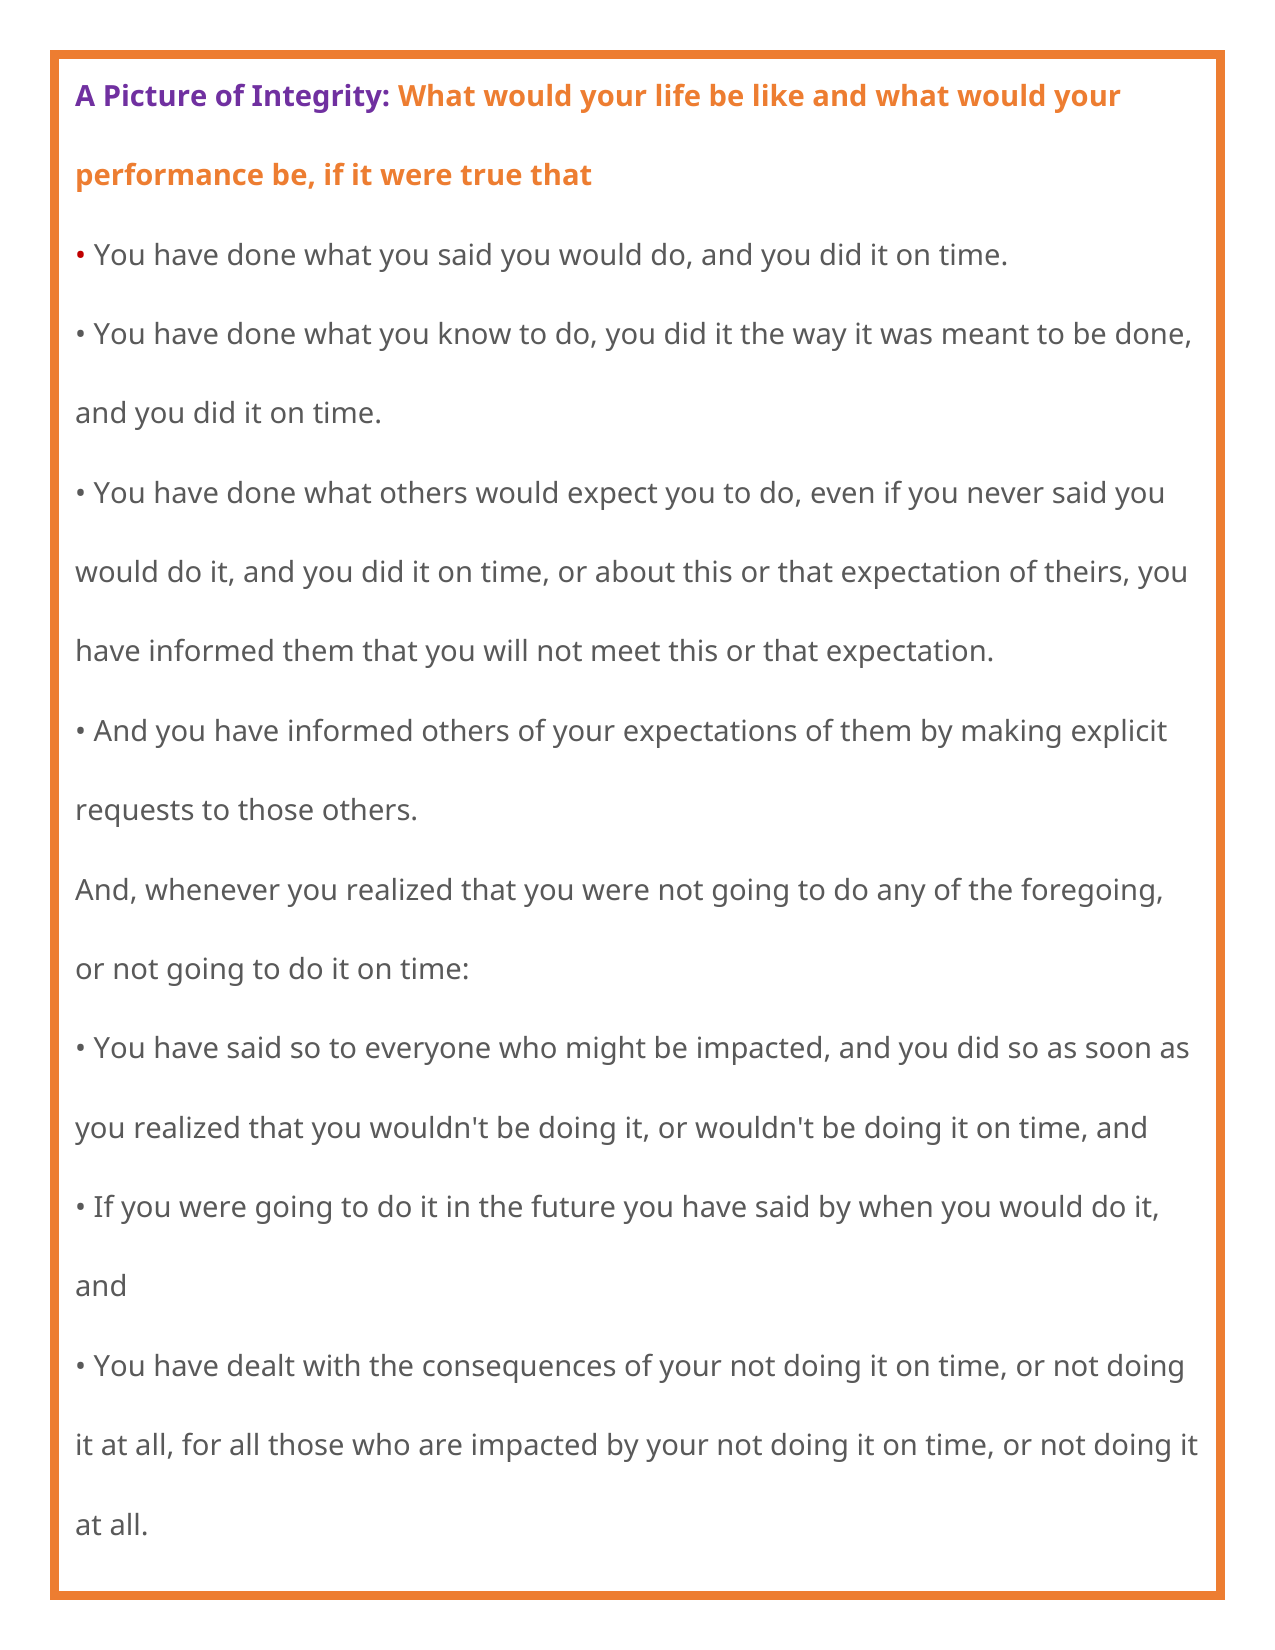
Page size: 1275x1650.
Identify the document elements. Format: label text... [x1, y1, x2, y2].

text A Picture of Integrity: What would your life be like and what would your performance be, if it were true that • You have done what you said you would do, and you did it on time. • You have done what you know to do, you did it the way it was meant to be done, and you did it on time. • You have done what others would expect you to do, even if you never said you would do it, and you did it on time, or about this or that expectation of theirs, you have informed them that you will not meet this or that expectation. • And you have informed others of your expectations of them by making explicit requests to those others. And, whenever you realized that you were not going to do any of the foregoing, or not going to do it on time: • You have said so to everyone who might be impacted, and you did so as soon as you realized that you wouldn't be doing it, or wouldn't be doing it on time, and • If you were going to do it in the future you have said by when you would do it, and • You have dealt with the consequences of your not doing it on time, or not doing it at all, for all those who are impacted by your not doing it on time, or not doing it at all. [75, 75, 1200, 1543]
